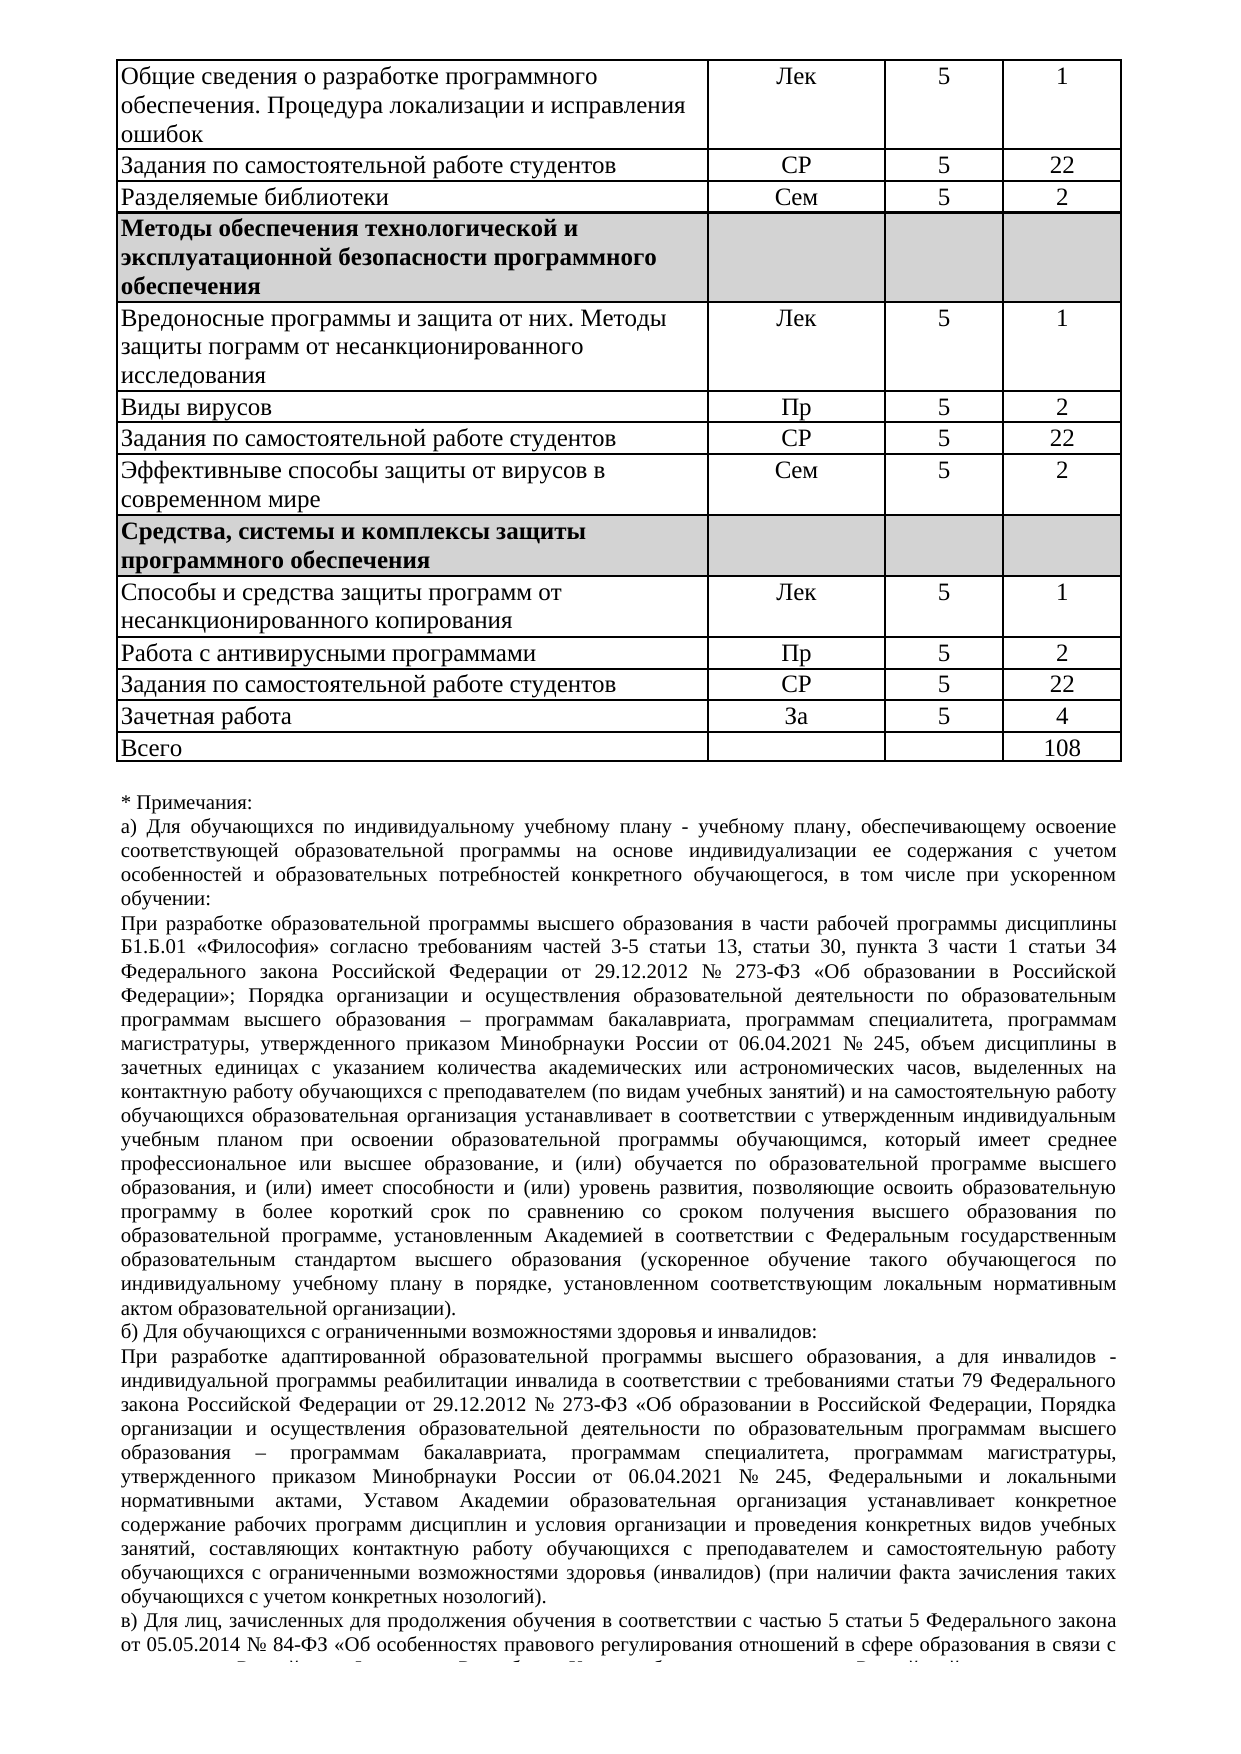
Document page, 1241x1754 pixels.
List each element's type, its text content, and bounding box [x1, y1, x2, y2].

table_cell 2 [1004, 182, 1120, 211]
table_cell [1004, 516, 1120, 575]
table_cell 5 [886, 303, 1002, 389]
table_cell Пр [709, 392, 884, 421]
table_cell Лек [709, 577, 884, 636]
table_cell СР [709, 423, 884, 453]
table_cell СР [709, 150, 884, 180]
table_cell Всего [118, 733, 707, 759]
table_cell 22 [1004, 150, 1120, 180]
table_cell Методы обеспечения технологической и эксплуатационной безопасности программного обеспечения [118, 214, 707, 301]
table_cell 1 [1004, 303, 1120, 389]
table_cell 2 [1004, 392, 1120, 421]
table_cell 5 [886, 182, 1002, 211]
table_cell [709, 214, 884, 301]
table_cell 5 [886, 701, 1002, 731]
table_cell Эффективныве способы защиты от вирусов в современном мире [118, 455, 707, 514]
table_header 1 [1004, 61, 1120, 148]
table_cell 1 [1004, 577, 1120, 636]
table_cell За [709, 701, 884, 731]
table_cell [709, 516, 884, 575]
table_cell Разделяемые библиотеки [118, 182, 707, 211]
table_cell [886, 733, 1002, 759]
table_cell 4 [1004, 701, 1120, 731]
table_cell 5 [886, 392, 1002, 421]
table_cell Задания по самостоятельной работе студентов [118, 670, 707, 699]
table_cell Способы и средства защиты программ от несанкционированного копирования [118, 577, 707, 636]
table_cell Вредоносные программы и защита от них. Методы защиты пограмм от несанкционированного исследования [118, 303, 707, 389]
table_cell * Примечания: а) Для обучающихся по индивидуальному учебному плану - учебному плану, обеспечивающему освоение соответствующей образовательной программы на основе индивидуализации ее содержания с учетом особенностей и образовательных потребностей конкретного обучающегося, в том числе при ускоренном обучении: При разработке образовательной программы высшего образования в части рабочей программы дисциплины Б1.Б.01 «Философия» согласно требованиям частей 3-5 статьи 13, статьи 30, пункта 3 части 1 статьи 34 Федерального закона Российской Федерации от 29.12.2012 № 273-ФЗ «Об образовании в Российской Федерации»; Порядка организации и осуществления образовательной деятельности по образовательным программам высшего образования – программам бакалавриата, программам специалитета, программам магистратуры, утвержденного приказом Минобрнауки России от 06.04.2021 № 245, объем дисциплины в зачетных единицах с указанием количества академических или астрономических часов, выделенных на контактную работу обучающихся с преподавателем (по видам учебных занятий) и на самостоятельную работу обучающихся образовательная организация устанавливает в соответствии с утвержденным индивидуальным учебным планом при освоении образовательной программы обучающимся, который имеет среднее профессиональное или высшее образование, и (или) обучается по образовательной программе высшего образования, и (или) имеет способности и (или) уровень развития, позволяющие освоить образовательную программу в более короткий срок по сравнению со сроком получения высшего образования по образовательной программе, установленным Академией в соответствии с Федеральным государственным образовательным стандартом высшего образования (ускоренное обучение такого обучающегося по индивидуальному учебному плану в порядке, установленном соответствующим локальным нормативным актом образовательной организации). б) Для обучающихся с ограниченными возможностями здоровья и инвалидов: При разработке адаптированной образовательной программы высшего образования, а для инвалидов - индивидуальной программы реабилитации инвалида в соответствии с требованиями статьи 79 Федерального закона Российской Федерации от 29.12.2012 № 273-ФЗ «Об образовании в Российской Федерации, Порядка организации и осуществления образовательной деятельности по образовательным программам высшего образования – программам бакалавриата, программам специалитета, программам магистратуры, утвержденного приказом Минобрнауки России от 06.04.2021 № 245, Федеральными и локальными нормативными актами, Уставом Академии образовательная организация устанавливает конкретное содержание рабочих программ дисциплин и условия организации и проведения конкретных видов учебных занятий, составляющих контактную работу обучающихся с преподавателем и самостоятельную работу обучающихся с ограниченными возможностями здоровья (инвалидов) (при наличии факта зачисления таких обучающихся с учетом конкретных нозологий). в) Для лиц, зачисленных для продолжения обучения в соответствии с частью 5 статьи 5 Федерального закона от 05.05.2014 № 84-ФЗ «Об особенностях правового регулирования отношений в сфере образования в связи с принятием в Российскую Федерацию Республики Крым и образованием в составе Российской [117, 762, 1121, 1662]
table_header Общие сведения о разработке программного обеспечения. Процедура локализации и исправления ошибок [118, 61, 707, 148]
table_cell 5 [886, 577, 1002, 636]
table_cell 5 [886, 150, 1002, 180]
table_cell Зачетная работа [118, 701, 707, 731]
table_cell Средства, системы и комплексы защиты программного обеспечения [118, 516, 707, 575]
table_cell 5 [886, 423, 1002, 453]
table_cell 22 [1004, 670, 1120, 699]
table_cell Пр [709, 638, 884, 667]
table_header 5 [886, 61, 1002, 148]
table_header Лек [709, 61, 884, 148]
table_cell Работа с антивирусными программами [118, 638, 707, 667]
table_cell Виды вирусов [118, 392, 707, 421]
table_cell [118, 150, 707, 180]
table_cell 2 [1004, 638, 1120, 667]
table_cell 108 [1004, 733, 1120, 759]
table_cell [709, 733, 884, 759]
table_cell 22 [1004, 423, 1120, 453]
table_cell 5 [886, 638, 1002, 667]
table_cell Сем [709, 455, 884, 514]
table_cell СР [709, 670, 884, 699]
table_cell 5 [886, 455, 1002, 514]
table_cell [1004, 214, 1120, 301]
table_cell Лек [709, 303, 884, 389]
table_cell [886, 214, 1002, 301]
table_cell Сем [709, 182, 884, 211]
table_cell 2 [1004, 455, 1120, 514]
table_cell [886, 516, 1002, 575]
table_cell Задания по самостоятельной работе студентов [118, 423, 707, 453]
table_cell 5 [886, 670, 1002, 699]
